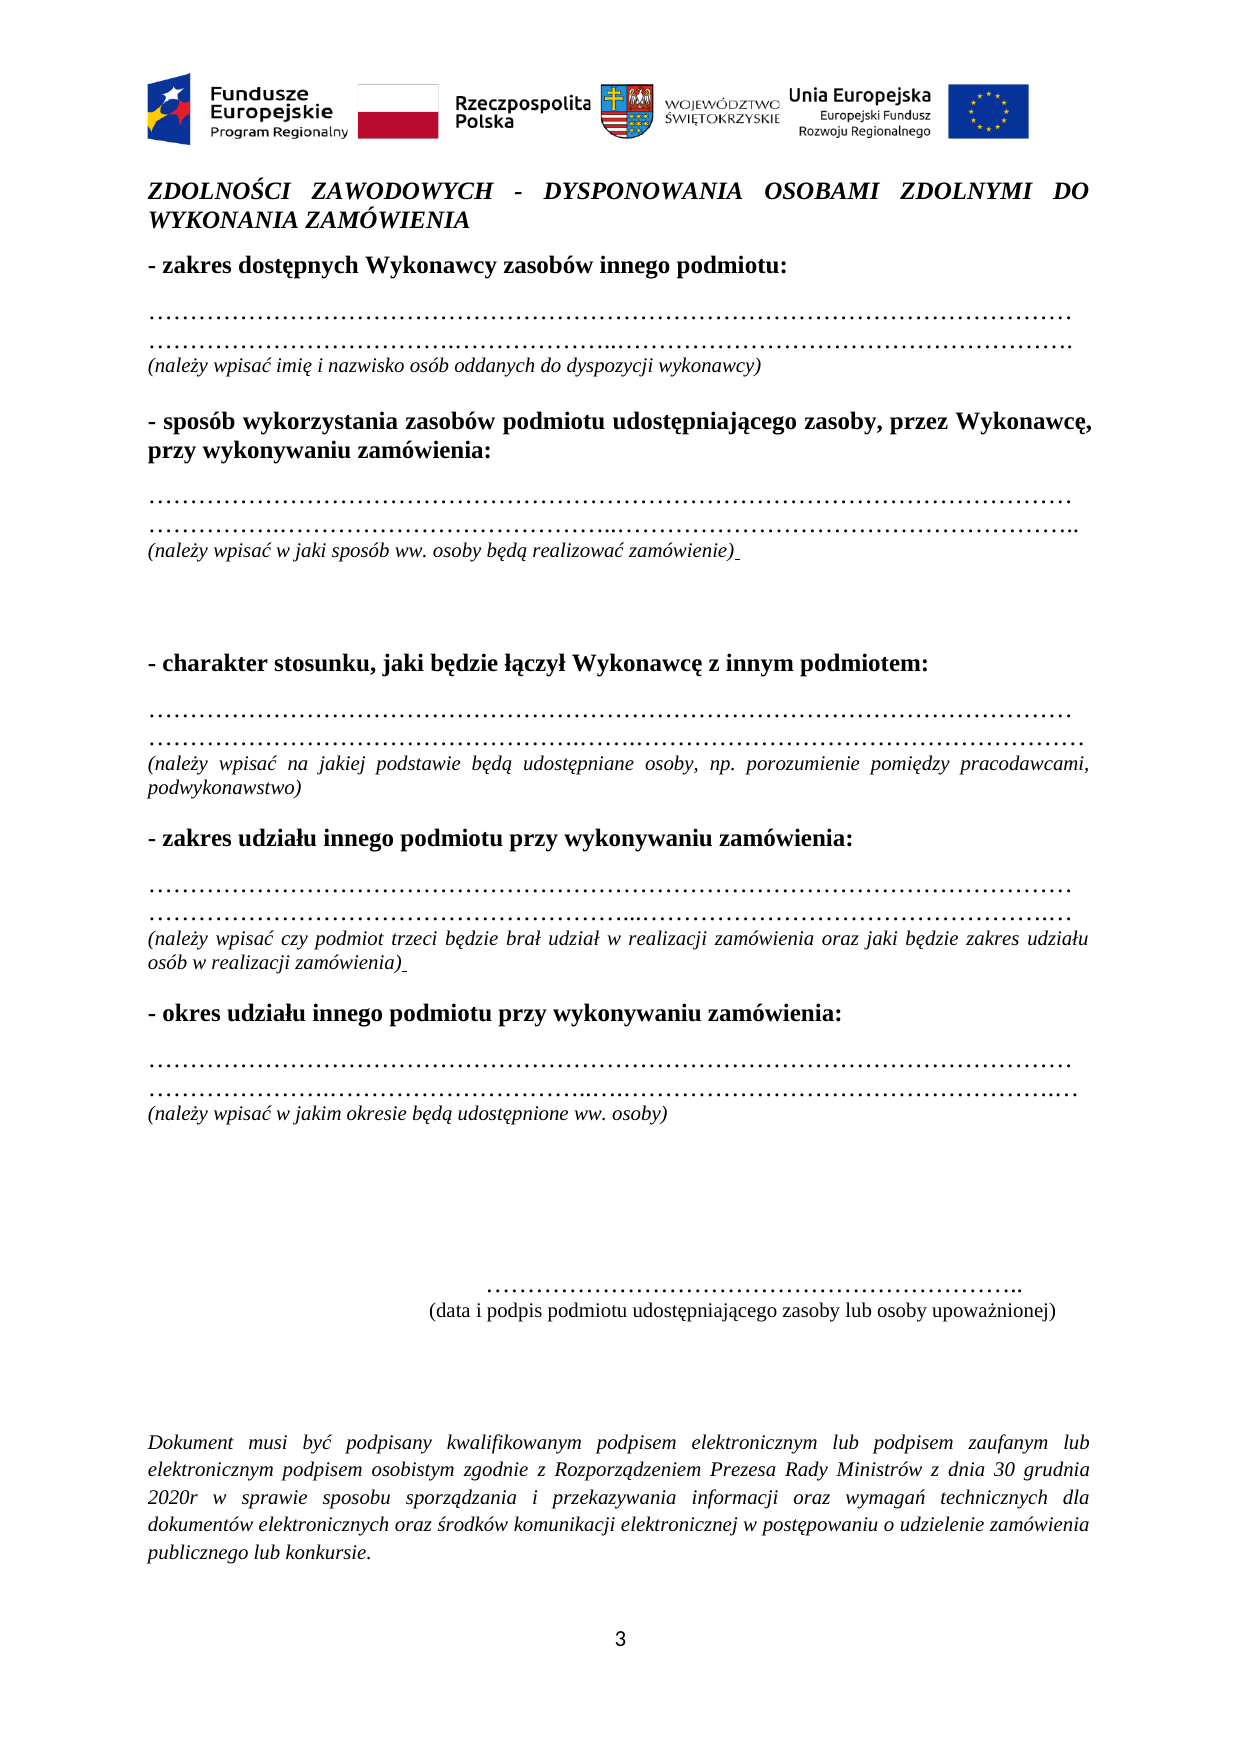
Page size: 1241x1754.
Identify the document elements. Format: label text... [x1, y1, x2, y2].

text - zakres udziału innego podmiotu przy wykonywaniu zamówienia: [148, 823, 1093, 852]
text (data i podpis podmiotu udostępniającego zasoby lub osoby upoważnionej) [148, 1298, 1093, 1322]
picture [147, 73, 348, 145]
text - charakter stosunku, jaki będzie łączył Wykonawcę z innym podmiotem: [148, 648, 1093, 677]
picture [600, 73, 780, 145]
text (należy wpisać czy podmiot trzeci będzie brał udział w realizacji zamówienia oraz jaki będzie zakres udziału osób w realizacji zamówienia) [148, 926, 1093, 974]
picture [789, 73, 1029, 145]
text ……………………………………………………………………………………………………………………………………………….…….……………………………………………… [148, 694, 1093, 751]
text (należy wpisać na jakiej podstawie będą udostępniane osoby, np. porozumienie pomiędzy pracodawcami, podwykonawstwo) [148, 751, 1093, 799]
text (należy wpisać imię i nazwisko osób oddanych do dyspozycji wykonawcy) [148, 353, 1093, 377]
text (należy wpisać w jaki sposób ww. osoby będą realizować zamówienie) [148, 538, 1093, 562]
text - zakres dostępnych Wykonawcy zasobów innego podmiotu: [148, 251, 1093, 279]
text ZDOLNOŚCI ZAWODOWYCH - DYSPONOWANIA OSOBAMI ZDOLNYMI DO WYKONANIA ZAMÓWIENIA [148, 176, 1093, 234]
text - sposób wykorzystania zasobów podmiotu udostępniającego zasoby, przez Wykonawcę, przy wykonywaniu zamówienia: [148, 406, 1093, 464]
text - okres udziału innego podmiotu przy wykonywaniu zamówienia: [148, 998, 1093, 1027]
text ………………………………………………………………………………………………………………………………….………………..………………………………………………. [148, 296, 1093, 353]
text ……………………………………………………………………………………………………………………………………………………...………………………………………….… [148, 869, 1093, 926]
text (należy wpisać w jakim okresie będą udostępnione ww. osoby) [148, 1101, 1093, 1125]
text ……………………………………………………….. [148, 1269, 1093, 1298]
text Dokument musi być podpisany kwalifikowanym podpisem elektronicznym lub podpisem zaufanym lub elektronicznym podpisem osobistym zgodnie z Rozporządzeniem Prezesa Rady Ministrów z dnia 30 grudnia 2020r w sprawie sposobu sporządzania i przekazywania informacji oraz wymagań technicznych dla dokumentów elektronicznych oraz środków komunikacji elektronicznej w postępowaniu o udzielenie zamówienia publicznego lub konkursie. [148, 1429, 1093, 1564]
text …………………………………………………………………………………………………………………….…………………………..….…………………………………………….… [148, 1044, 1093, 1101]
text ……………………………………………………………………………………………………………….…………………………………..……………………………………………….. [148, 480, 1093, 538]
picture [357, 73, 591, 145]
